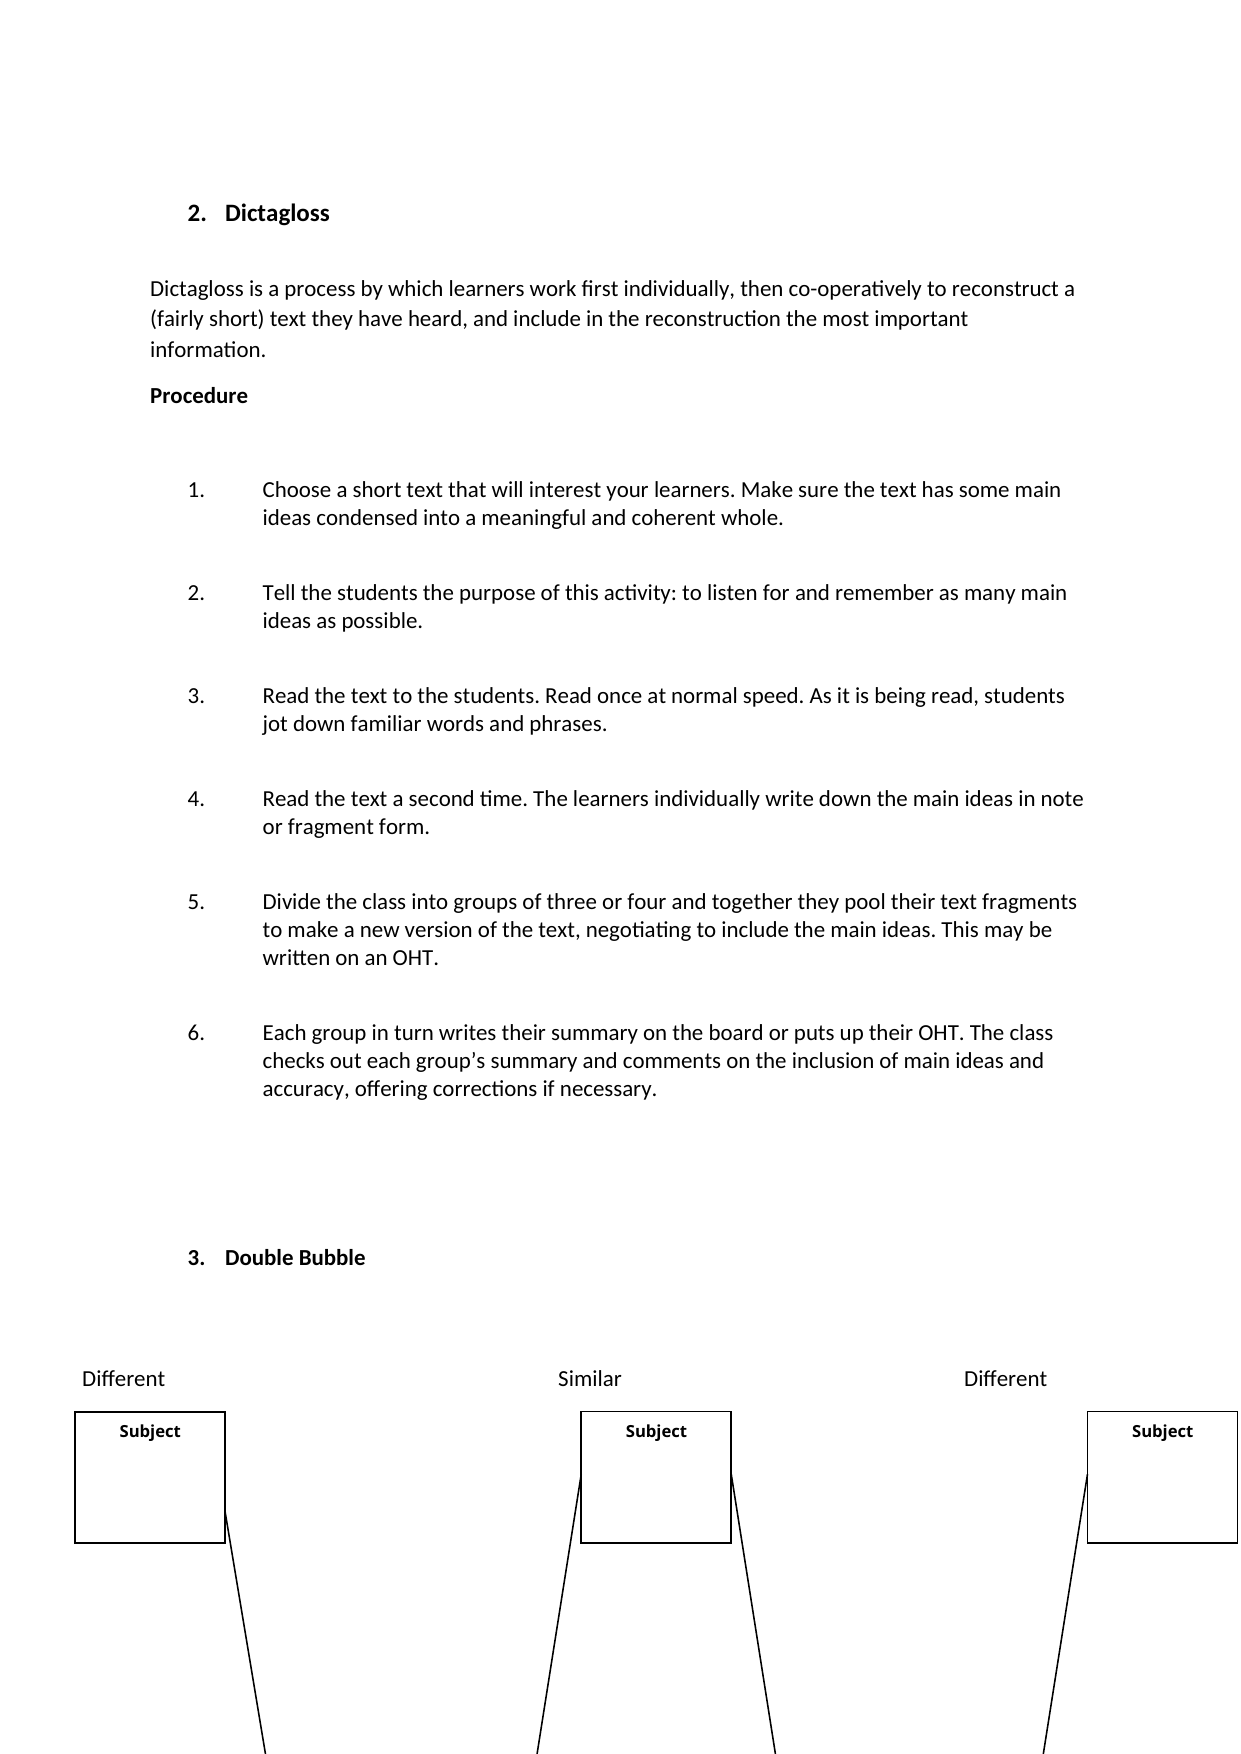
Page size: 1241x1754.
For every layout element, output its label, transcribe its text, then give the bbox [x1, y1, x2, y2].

list Choose a short text that will interest your learners. Make sure the text has some main ideas condensed into a meaningful and coherent whole. [187, 475, 1090, 531]
list Read the text a second time. The learners individually write down the main ideas in note or fragment form. [187, 784, 1090, 840]
text Dictagloss is a process by which learners work first individually, then co-operatively to reconstruct a (fairly short) text they have heard, and include in the reconstruction the most important information. [150, 274, 1090, 363]
text Different Similar Different [61, 1364, 1184, 1392]
text Procedure [150, 382, 1090, 409]
list Each group in turn writes their summary on the board or puts up their OHT. The class checks out each group’s summary and comments on the inclusion of main ideas and accuracy, offering corrections if necessary. [187, 1018, 1090, 1102]
list Dictagloss [187, 197, 1090, 227]
list Tell the students the purpose of this activity: to listen for and remember as many main ideas as possible. [187, 578, 1090, 634]
list Read the text to the students. Read once at normal speed. As it is being read, students jot down familiar words and phrases. [187, 681, 1090, 737]
list Double Bubble [187, 1243, 1090, 1271]
list Divide the class into groups of three or four and together they pool their text fragments to make a new version of the text, negotiating to include the main ideas. This may be written on an OHT. [187, 887, 1090, 971]
